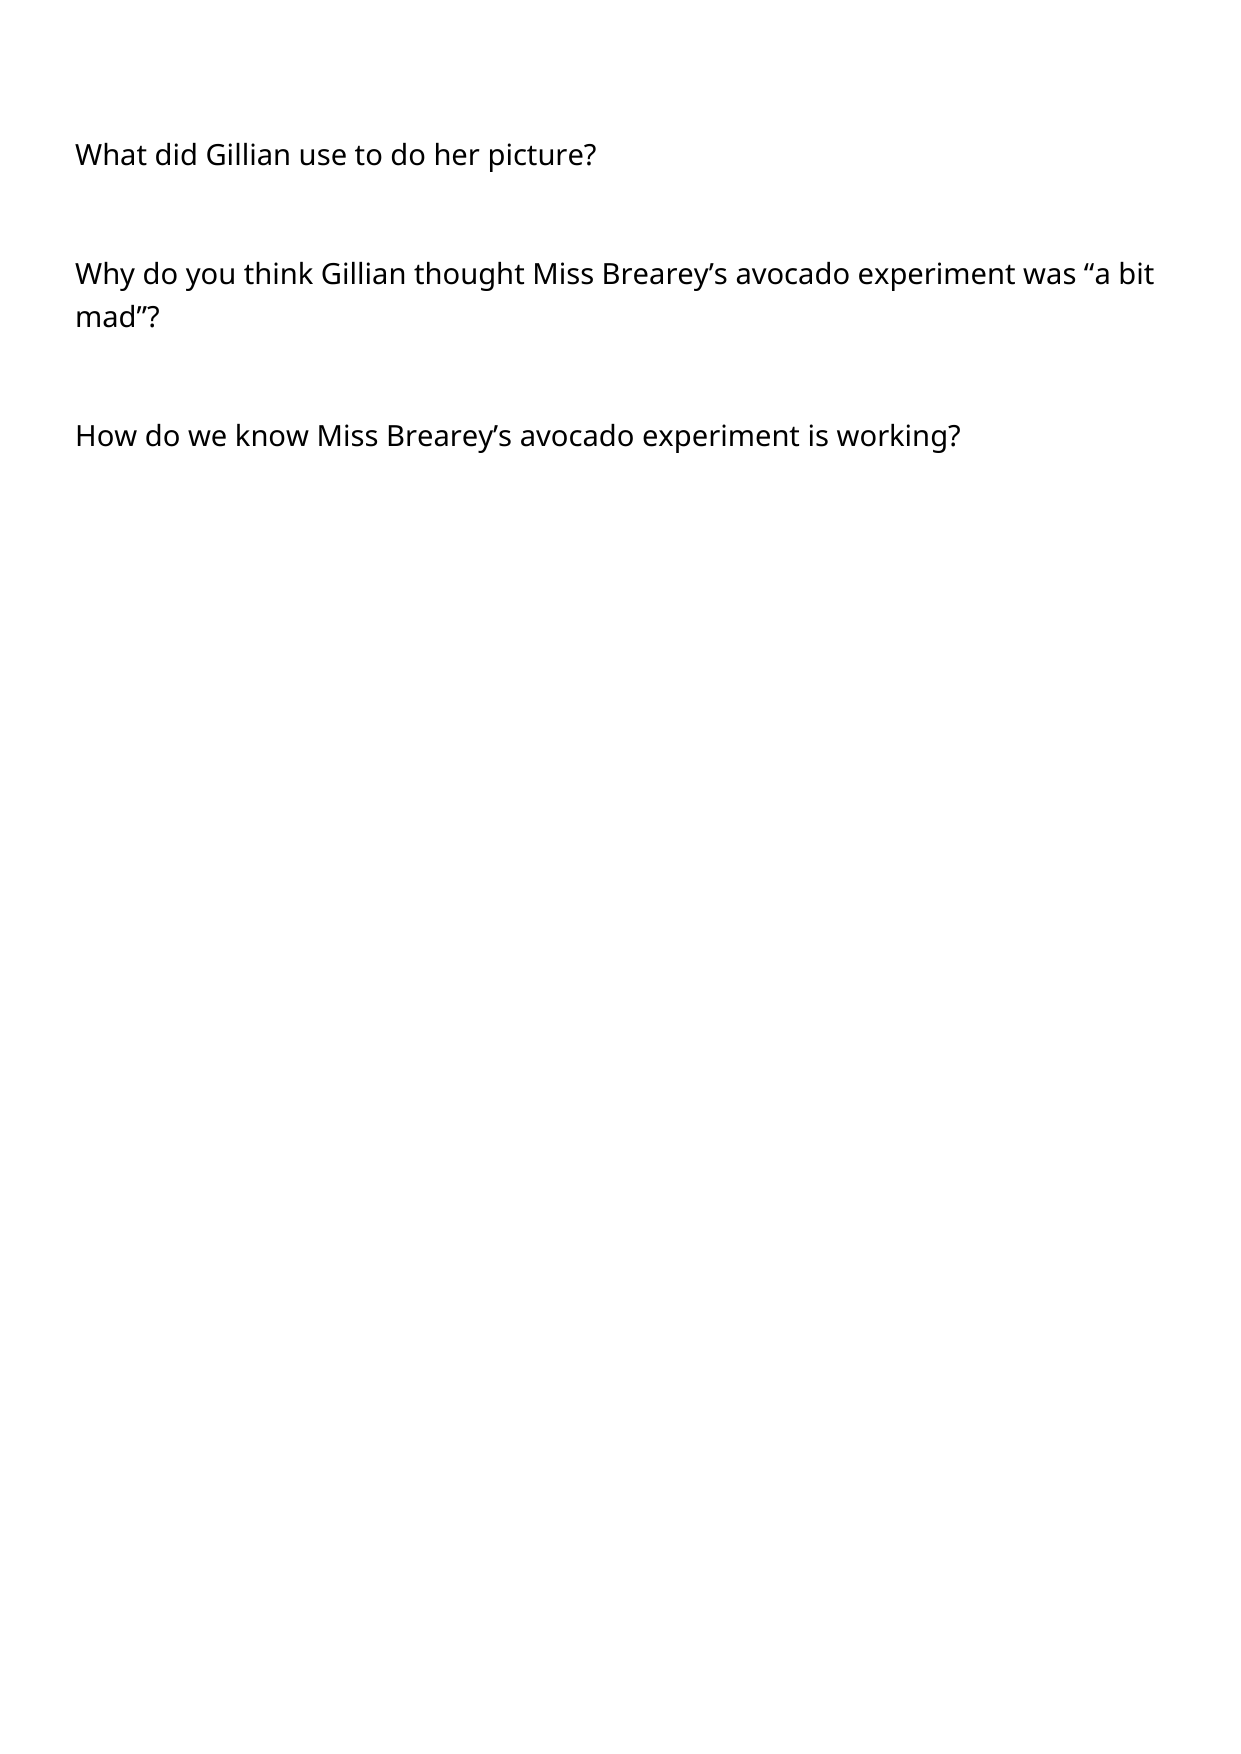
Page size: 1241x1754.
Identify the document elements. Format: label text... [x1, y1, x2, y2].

text What did Gillian use to do her picture? [75, 134, 1165, 174]
text Why do you think Gillian thought Miss Brearey’s avocado experiment was “a bit mad”? [75, 253, 1165, 336]
text How do we know Miss Brearey’s avocado experiment is working? [75, 415, 1165, 455]
